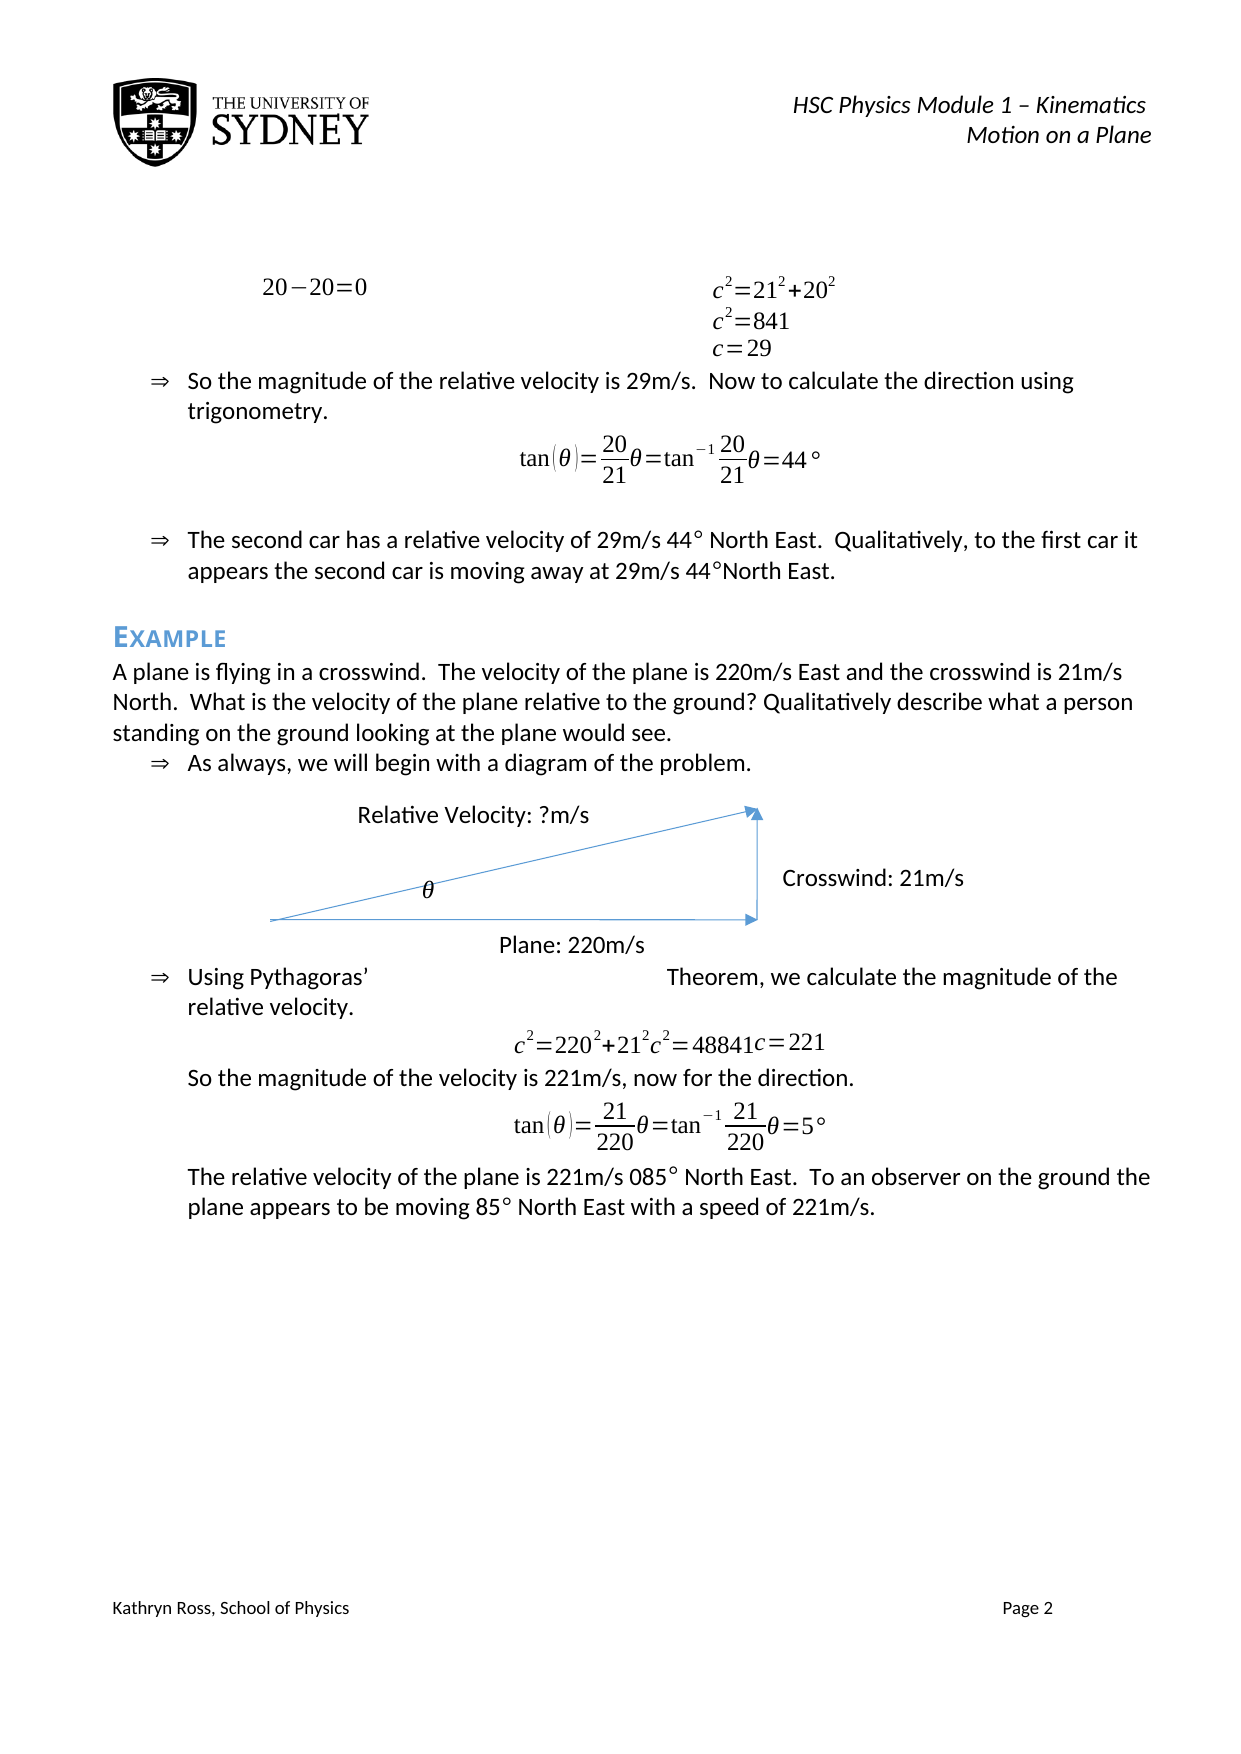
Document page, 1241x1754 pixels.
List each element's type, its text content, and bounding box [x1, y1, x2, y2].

list Using Pythagoras’ Theorem, we calculate the magnitude of the relative velocity. [150, 961, 1152, 1022]
text Example [112, 616, 1152, 656]
list As always, we will begin with a diagram of the problem. [150, 747, 1152, 778]
text A plane is flying in a crosswind. The velocity of the plane is 220m/s East and the crosswind is 21m/s North. What is the velocity of the plane relative to the ground? Qualitatively describe what a person standing on the ground looking at the plane would see. [112, 656, 1152, 747]
list So the magnitude of the velocity is 221m/s, now for the direction. [187, 1062, 1152, 1093]
list The second car has a relative velocity of 29m/s 44 North East. Qualitatively, to the first car it appears the second car is moving away at 29m/s 44North East. [150, 524, 1152, 616]
picture [113, 78, 369, 167]
list The relative velocity of the plane is 221m/s 085 North East. To an observer on the ground the plane appears to be moving 85 North East with a speed of 221m/s. [187, 1161, 1152, 1222]
list So the magnitude of the relative velocity is 29m/s. Now to calculate the direction using trigonometry. [150, 365, 1152, 426]
